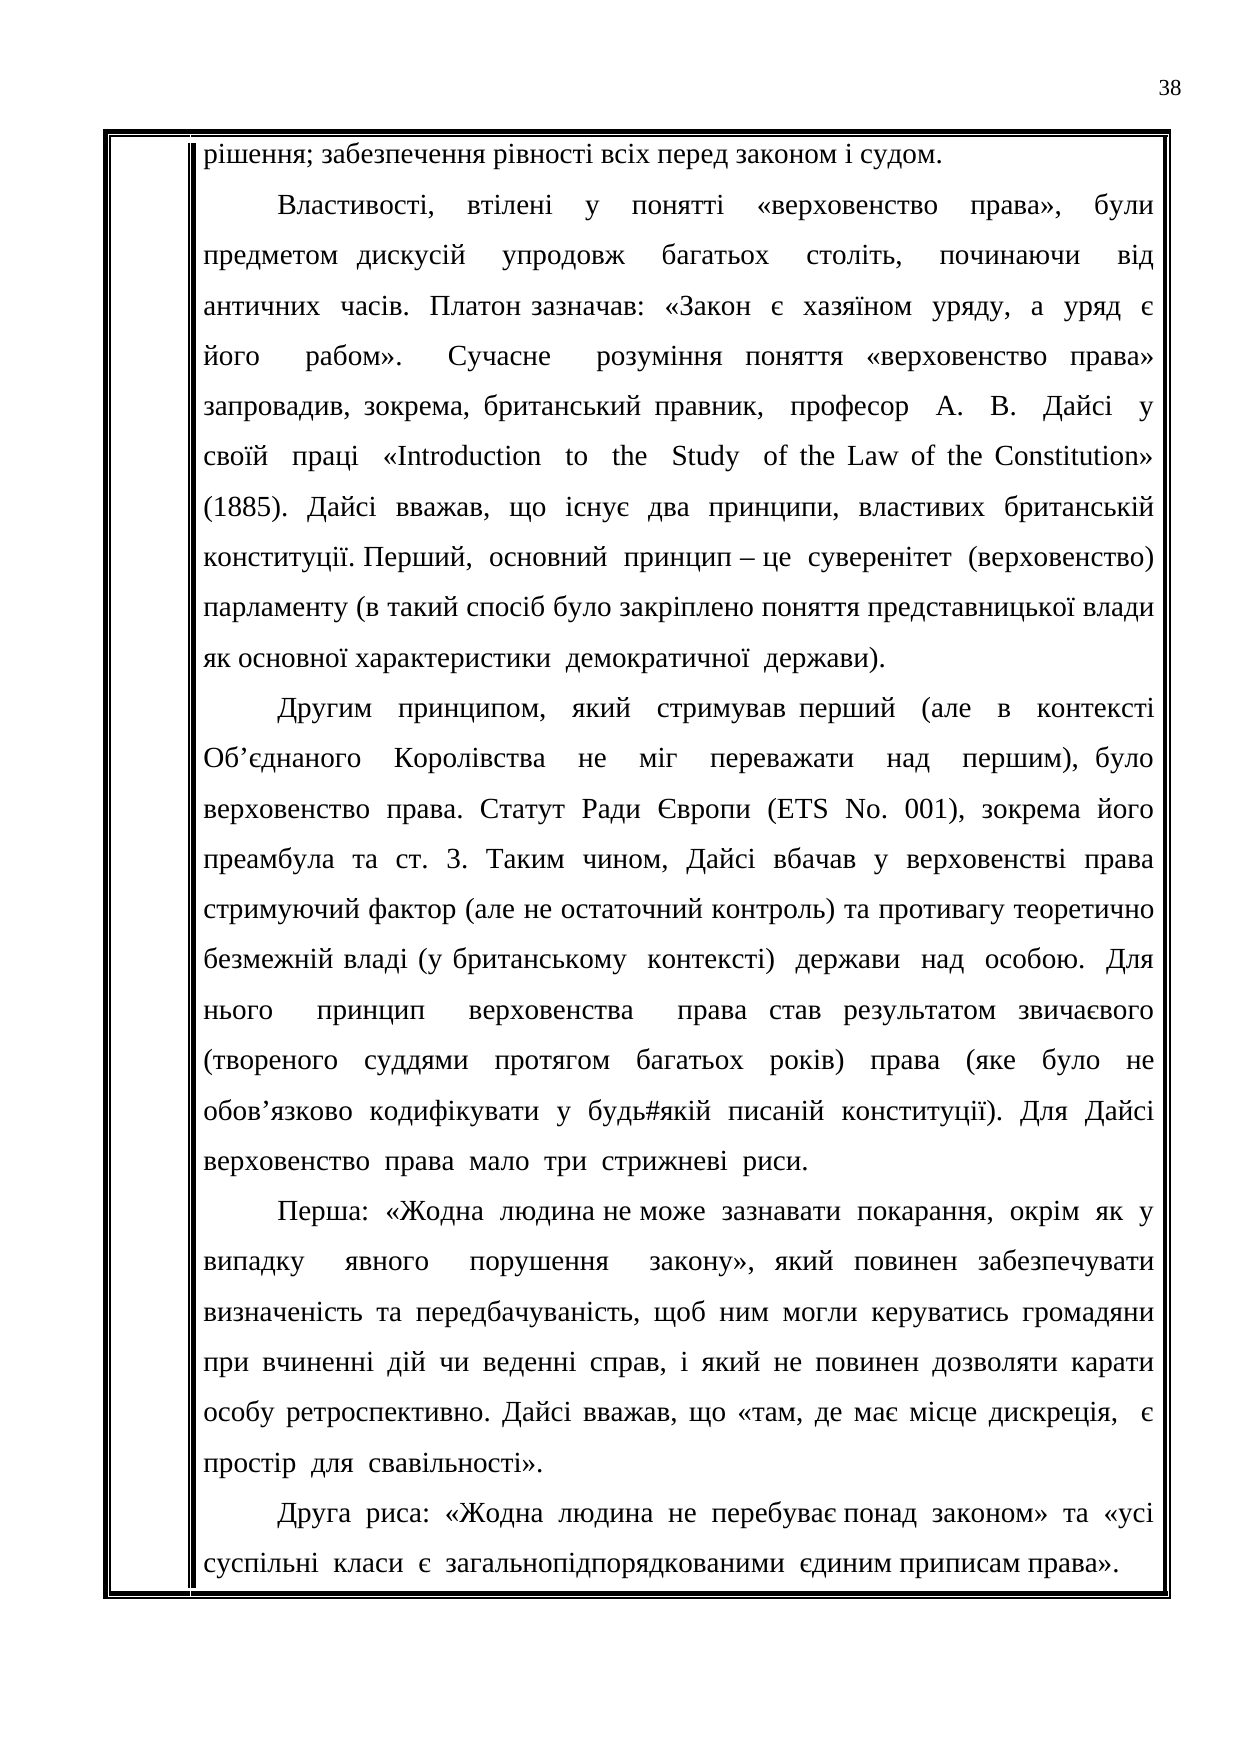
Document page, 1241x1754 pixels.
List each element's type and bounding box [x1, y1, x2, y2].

table_cell [108, 134, 192, 1591]
table_cell [192, 137, 1163, 1591]
